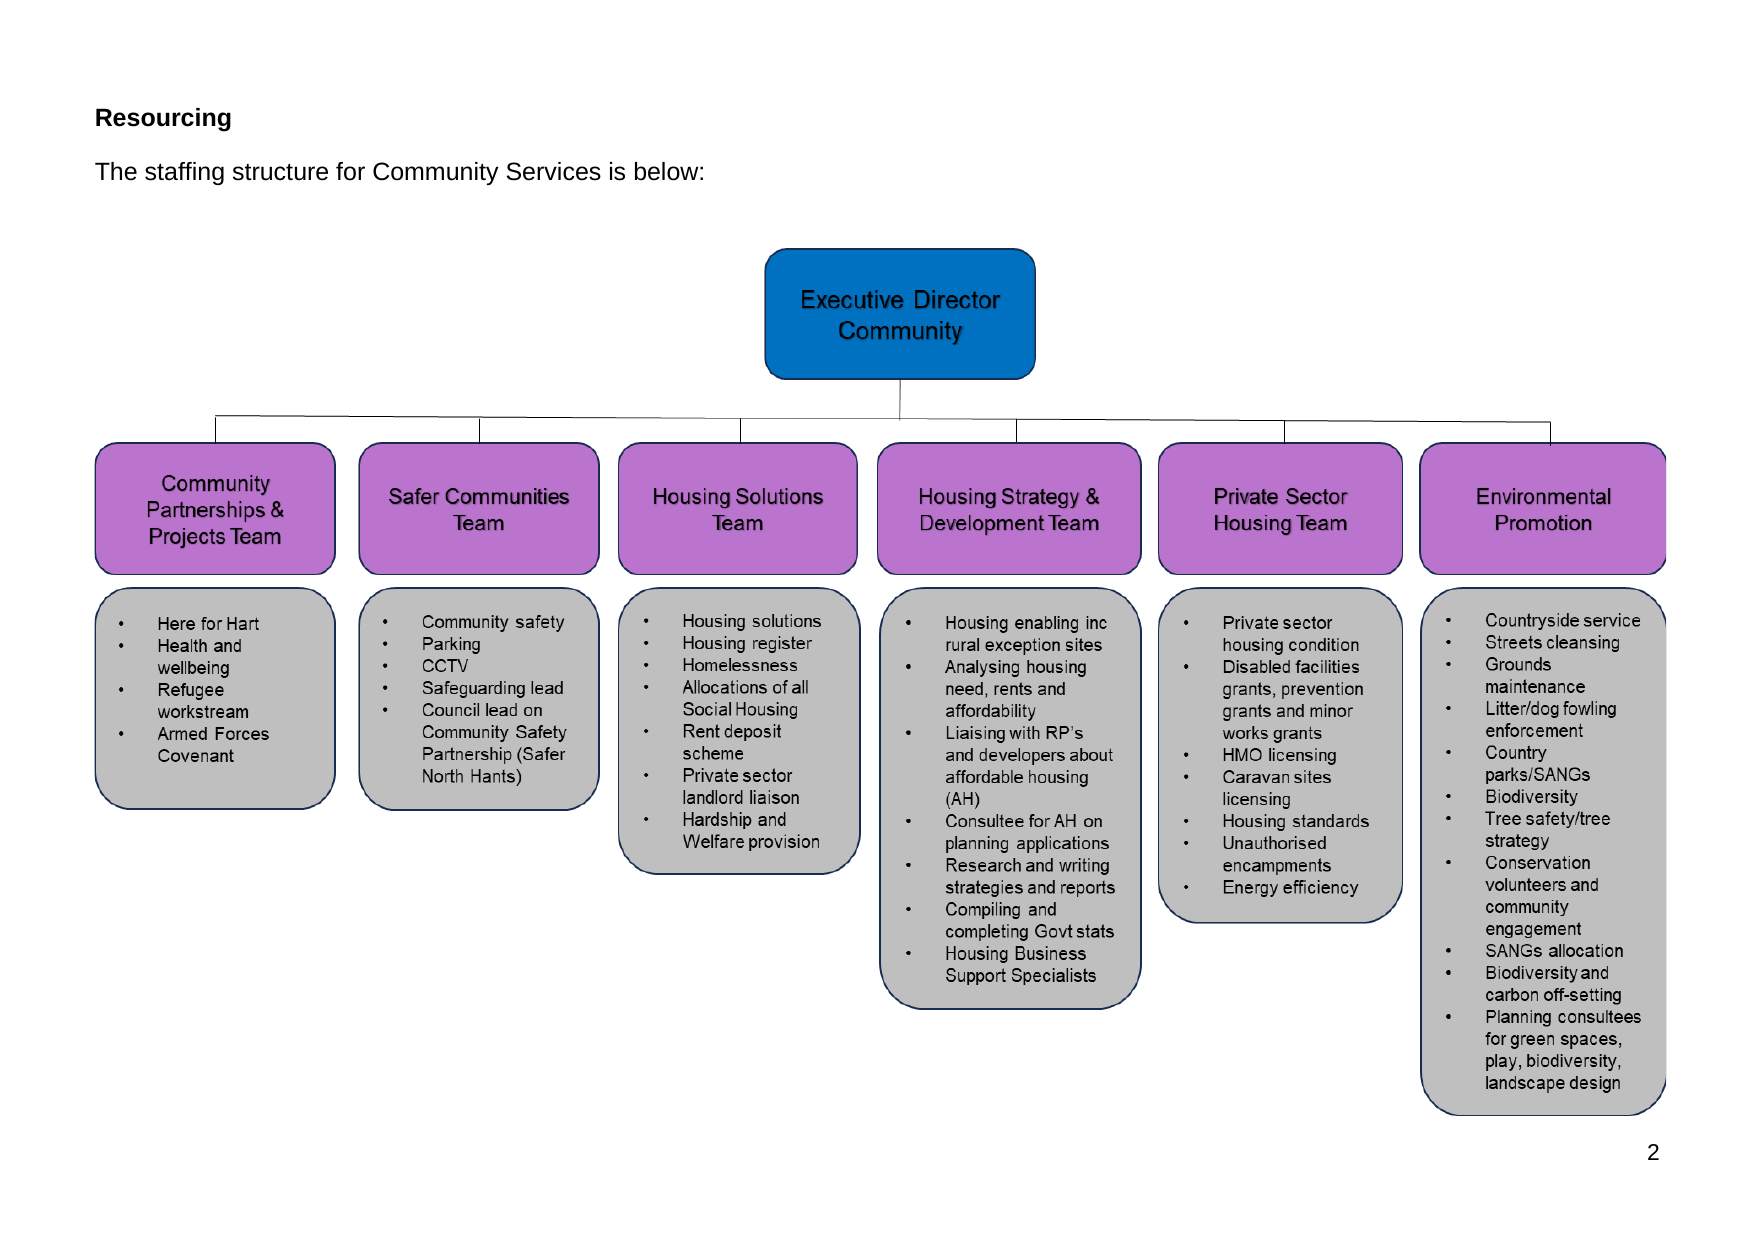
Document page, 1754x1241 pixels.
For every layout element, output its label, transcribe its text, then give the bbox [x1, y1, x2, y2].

picture [94, 248, 1667, 1116]
text Resourcing [94, 103, 1659, 132]
text The staffing structure for Community Services is below: [94, 157, 1659, 186]
